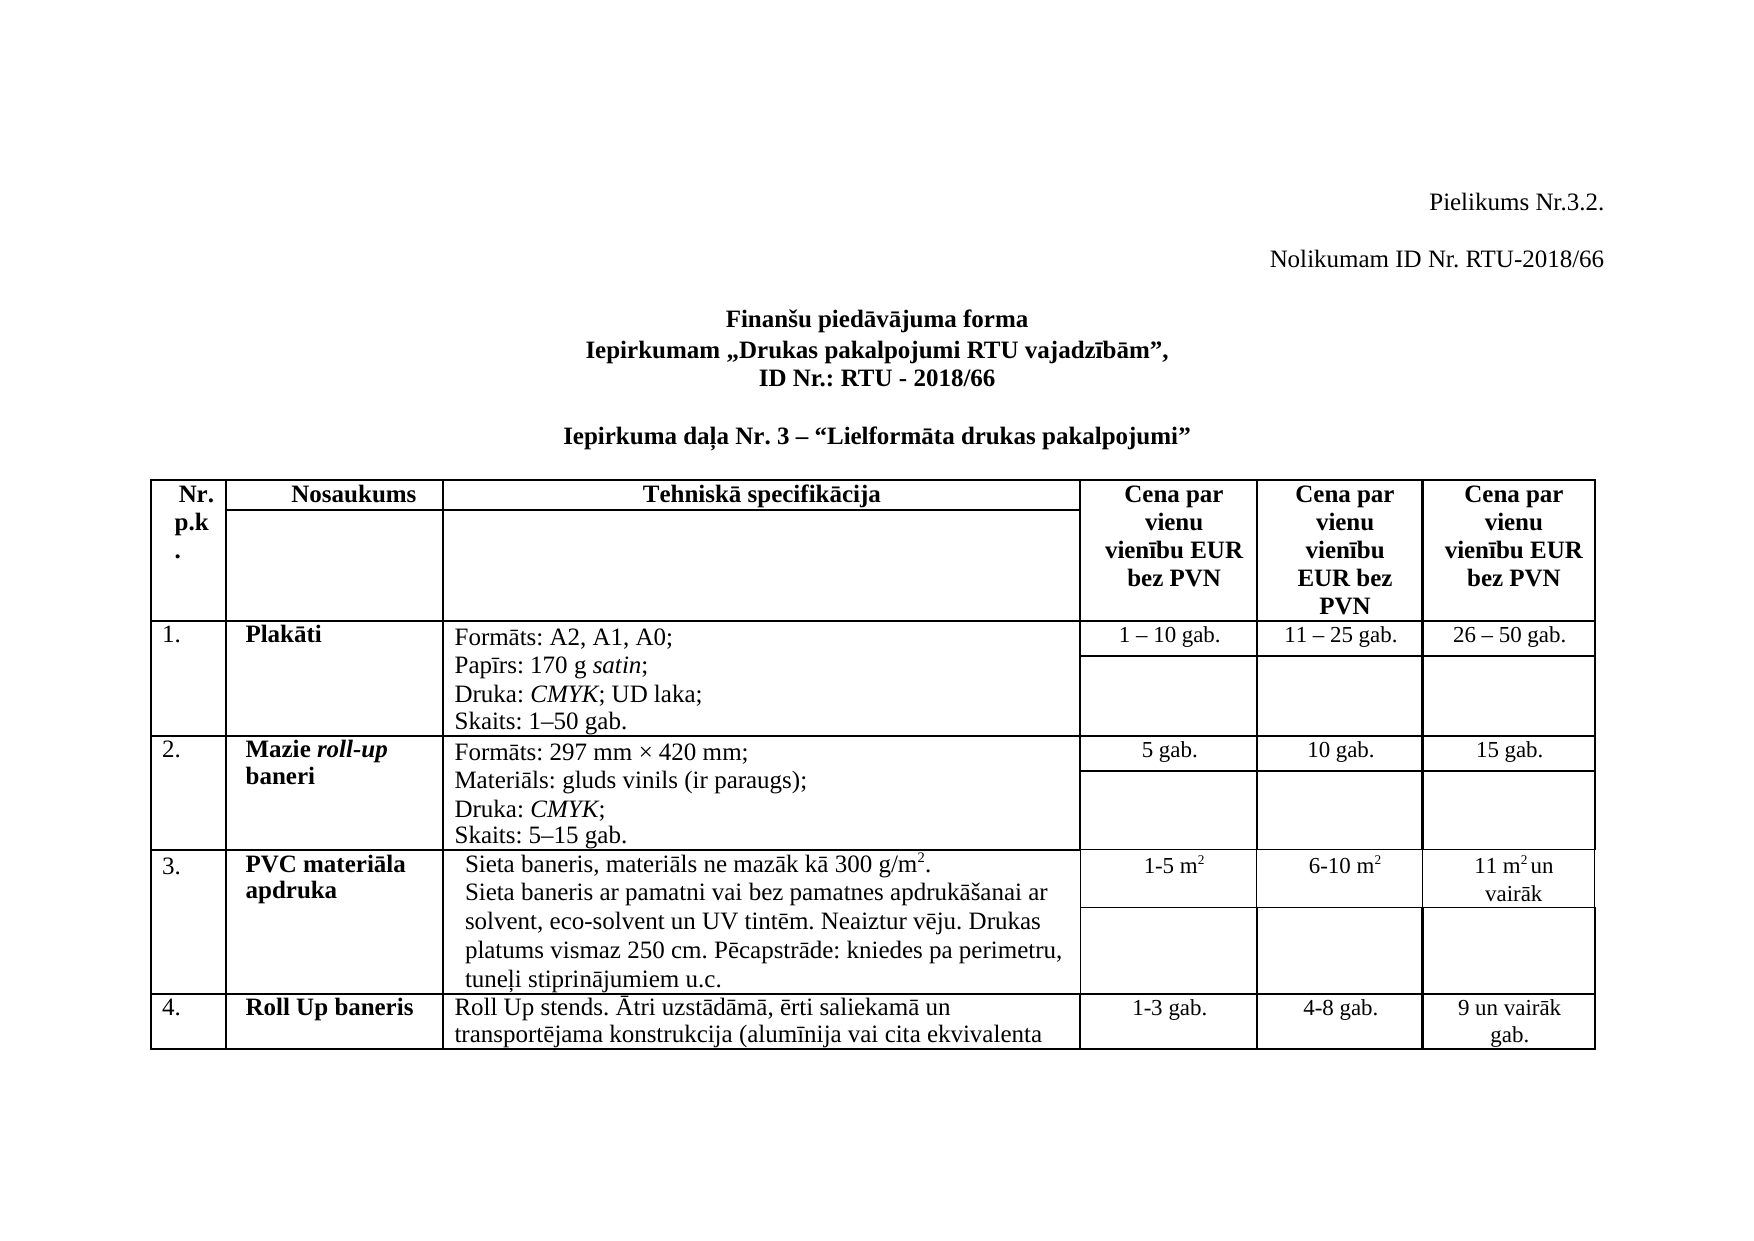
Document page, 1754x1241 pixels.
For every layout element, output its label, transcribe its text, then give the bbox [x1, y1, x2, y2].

table_cell 3. [152, 851, 225, 992]
table_cell Sieta baneris, materiāls ne mazāk kā 300 g/m2. Sieta baneris ar pamatni vai bez pamatnes apdrukāšanai ar solvent, eco-solvent un UV tintēm. Neaiztur vēju. Drukas platums vismaz 250 cm. Pēcapstrāde: kniedes pa perimetru, tuneļi stiprinājumiem u.c. [444, 851, 1080, 992]
table_header Cena par vienu vienību EUR bez PVN [1258, 481, 1421, 620]
table_cell [1596, 735, 1601, 770]
table_cell [1081, 908, 1256, 992]
text Finanšu piedāvājuma forma [150, 304, 1604, 332]
table_cell Formāts: A2, A1, A0; Papīrs: 170 g satin; Druka: CMYK; UD laka; Skaits: 1–50 gab. [444, 622, 1079, 734]
table_cell [1596, 993, 1601, 1047]
table_cell [1596, 655, 1601, 691]
table_cell 1 – 10 gab. [1081, 622, 1256, 655]
table_cell Mazie roll-up baneri [227, 737, 442, 849]
text ID Nr.: RTU - 2018/66 [150, 363, 1604, 392]
table_cell [1596, 770, 1601, 849]
table_cell 5 gab. [1081, 737, 1256, 770]
table_cell [227, 511, 442, 620]
table_cell 6-10 m2 [1257, 850, 1422, 907]
table_cell PVC materiāla apdruka [227, 851, 442, 992]
table_cell 1-5 m2 [1081, 850, 1256, 907]
table_cell [1258, 657, 1421, 734]
table_cell [1596, 509, 1601, 620]
table_cell [1258, 772, 1421, 849]
table_cell [1596, 907, 1601, 992]
table_cell [1081, 657, 1256, 734]
table_cell [1596, 691, 1601, 734]
table_cell [1424, 657, 1594, 734]
table_header [1596, 479, 1601, 508]
table_cell [1595, 849, 1601, 907]
table_cell 11 m2 un vairāk [1423, 850, 1594, 907]
table_cell 10 gab. [1258, 737, 1421, 770]
table_cell 26 – 50 gab. [1424, 622, 1594, 655]
table_cell 4. [152, 995, 225, 1047]
table_cell [1424, 772, 1594, 849]
table_cell 15 gab. [1424, 737, 1594, 770]
text Nolikumam ID Nr. RTU-2018/66 [150, 244, 1604, 273]
table_cell 11 – 25 gab. [1258, 622, 1421, 655]
text Iepirkuma daļa Nr. 3 – “Lielformāta drukas pakalpojumi” [150, 421, 1604, 450]
table_cell Plakāti [227, 622, 442, 734]
table_header Cena par vienu vienību EUR bez PVN [1424, 481, 1594, 620]
table_header Nr. p.k. [152, 481, 225, 620]
table_cell [1081, 772, 1256, 849]
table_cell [444, 995, 1079, 1047]
table_cell [444, 511, 1079, 620]
table_cell 1. [152, 622, 225, 734]
table_header Nosaukums [227, 481, 442, 508]
table_cell [1596, 620, 1601, 655]
table_cell Formāts: 297 mm × 420 mm; Materiāls: gluds vinils (ir paraugs); Druka: CMYK; Skaits: 5–15 gab. [444, 737, 1079, 849]
table_header Cena par vienu vienību EUR bez PVN [1081, 481, 1256, 620]
table_cell 9 un vairāk gab. [1424, 995, 1594, 1047]
table_cell 4-8 gab. [1258, 995, 1421, 1047]
table_header Tehniskā specifikācija [444, 481, 1079, 508]
table_cell 2. [152, 737, 225, 849]
text Iepirkumam „Drukas pakalpojumi RTU vajadzībām”, [150, 335, 1604, 363]
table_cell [227, 995, 442, 1047]
text Pielikums Nr.3.2. [150, 187, 1604, 216]
table_cell 1-3 gab. [1081, 995, 1256, 1047]
table_cell [1258, 908, 1421, 992]
table_cell [1424, 908, 1594, 992]
